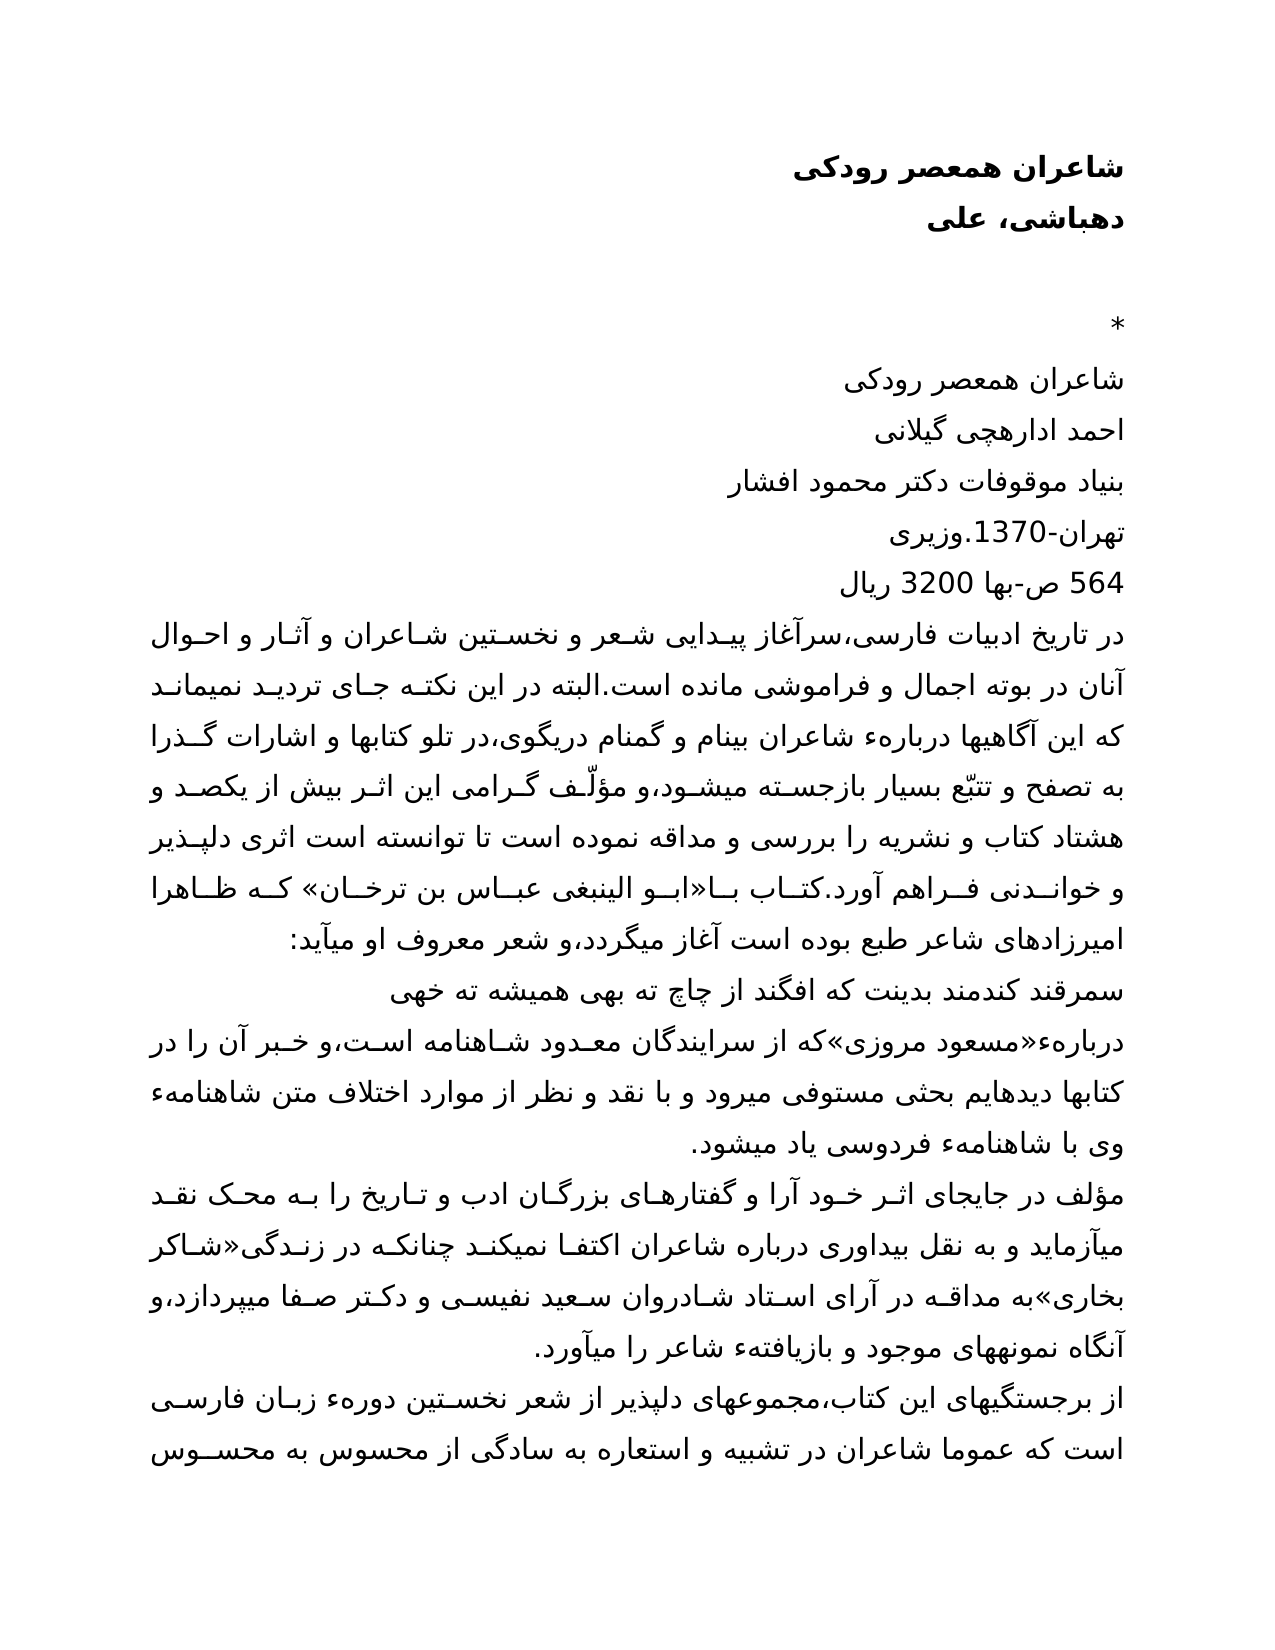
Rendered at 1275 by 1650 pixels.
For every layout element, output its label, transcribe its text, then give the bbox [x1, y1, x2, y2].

text شاعران همعصر رودکی [150, 362, 1125, 396]
text احمد اداره‏چی گیلانی [150, 413, 1125, 447]
text سمرقند کندمند بدینت که افگند از چاچ ته بهی‏ همیشه ته خهی [150, 973, 1125, 1007]
text بنیاد موقوفات دکتر محمود افشار [150, 464, 1125, 498]
text * [150, 311, 1125, 345]
text دربارهء«مسعود مروزی»که از سرایندگان معدود شاهنامه است،و خبر آن را در کتابها دیده‏ایم بحثی مستوفی می‏رود و با نقد و نظر از موارد اختلاف متن شاهنامهء وی با شاهنامهء فردوسی یاد می‏شود. [150, 1024, 1125, 1160]
text دهباشی، علی [150, 201, 1125, 235]
text مؤلف در جای‏جای اثر خود آرا و گفتارهای بزرگان ادب و تاریخ را به محک نقد می‏آزماید و به نقل بی‏داوری درباره شاعران اکتفا نمی‏کند چنانکه در زندگی«شاکر بخاری»به مداقه در آرای‏ استاد شادروان سعید نفیسی و دکتر صفا می‏پردازد،و آنگاه نمونه‏های موجود و بازیافتهء شاعر را می‏آورد. [150, 1177, 1125, 1364]
text شاعران همعصر رودکی [150, 150, 1125, 184]
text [150, 1381, 1125, 1466]
text 564 ص-بها 3200 ریال [150, 566, 1125, 600]
text تهران-1370.وزیری [150, 515, 1125, 549]
text در تاریخ ادبیات فارسی،سرآغاز پیدایی شعر و نخستین شاعران و آثار و احوال آنان در بوته اجمال و فراموشی مانده است.البته در این نکته جای تردید نمی‏ماند که این آگاهیها دربارهء شاعران بی‏نام و گمنام دری‏گوی،در تلو کتابها و اشارات گذرا به تصفح و تتبّع بسیار بازجسته‏ می‏شود،و مؤلّف گرامی این اثر بیش از یکصد و هشتاد کتاب و نشریه را بررسی و مداقه نموده‏ است تا توانسته است اثری دلپذیر و خواندنی فراهم آورد.کتاب با«ابو الینبغی عباس بن ترخان» که ظاهرا امیرزاده‏ای شاعر طبع بوده است آغاز می‏گردد،و شعر معروف او می‏آید: [150, 617, 1125, 957]
